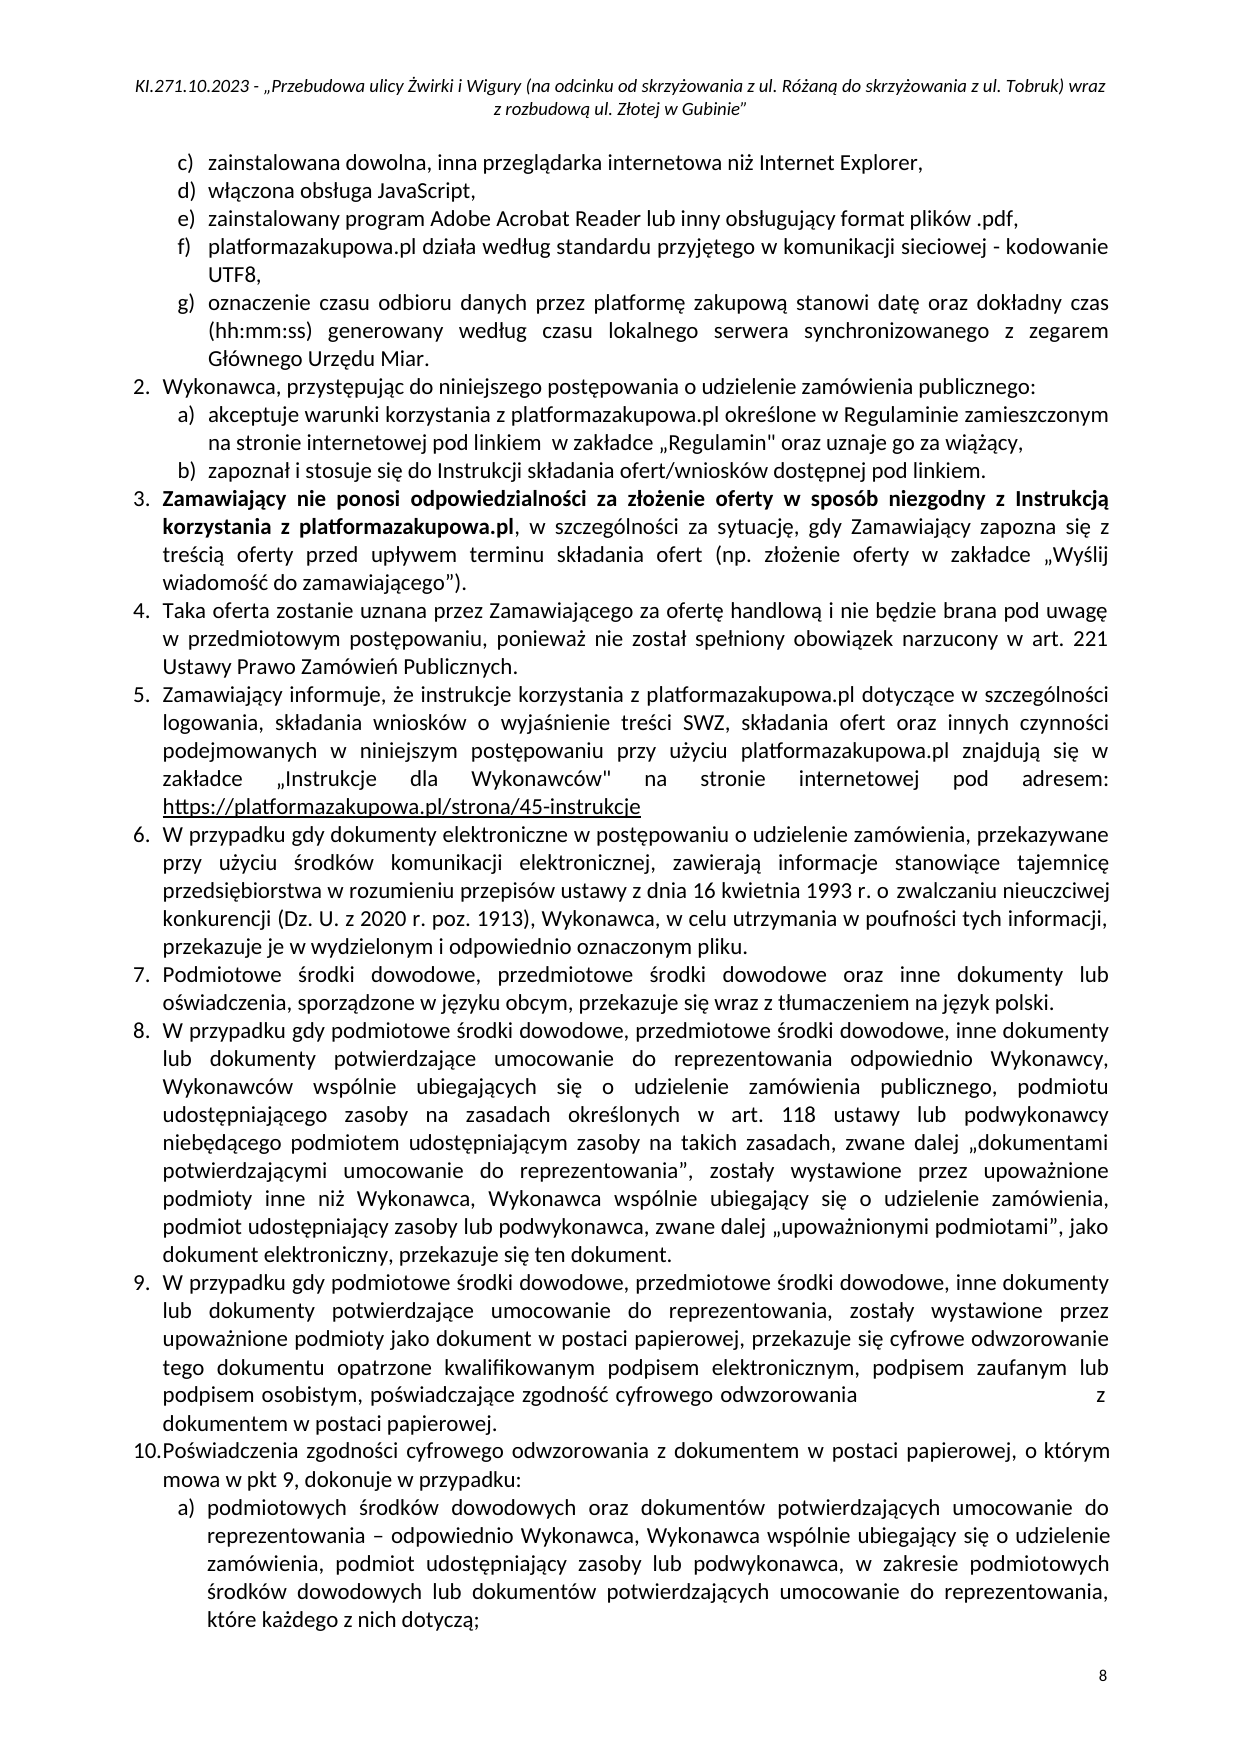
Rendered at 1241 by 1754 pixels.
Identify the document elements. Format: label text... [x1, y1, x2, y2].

list Zamawiający informuje, że instrukcje korzystania z platformazakupowa.pl dotyczące w szczególności logowania, składania wniosków o wyjaśnienie treści SWZ, składania ofert oraz innych czynności podejmowanych w niniejszym postępowaniu przy użyciu platformazakupowa.pl znajdują się w zakładce „Instrukcje dla Wykonawców" na stronie internetowej pod adresem: https://platformazakupowa.pl/strona/45-instrukcje [133, 680, 1110, 820]
list akceptuje warunki korzystania z platformazakupowa.pl określone w Regulaminie zamieszczonym na stronie internetowej pod linkiem w zakładce „Regulamin" oraz uznaje go za wiążący, [177, 400, 1110, 456]
list zainstalowana dowolna, inna przeglądarka internetowa niż Internet Explorer, [177, 148, 1110, 176]
list zapoznał i stosuje się do Instrukcji składania ofert/wniosków dostępnej pod linkiem. [177, 456, 1110, 484]
list oznaczenie czasu odbioru danych przez platformę zakupową stanowi datę oraz dokładny czas (hh:mm:ss) generowany według czasu lokalnego serwera synchronizowanego z zegarem Głównego Urzędu Miar. [177, 288, 1110, 372]
list Taka oferta zostanie uznana przez Zamawiającego za ofertę handlową i nie będzie brana pod uwagę w przedmiotowym postępowaniu, ponieważ nie został spełniony obowiązek narzucony w art. 221 Ustawy Prawo Zamówień Publicznych. [133, 596, 1110, 680]
list Poświadczenia zgodności cyfrowego odwzorowania z dokumentem w postaci papierowej, o którym mowa w pkt 9, dokonuje w przypadku: [133, 1437, 1110, 1493]
list Podmiotowe środki dowodowe, przedmiotowe środki dowodowe oraz inne dokumenty lub oświadczenia, sporządzone w języku obcym, przekazuje się wraz z tłumaczeniem na język polski. [133, 960, 1110, 1016]
list zainstalowany program Adobe Acrobat Reader lub inny obsługujący format plików .pdf, [177, 204, 1110, 232]
list W przypadku gdy podmiotowe środki dowodowe, przedmiotowe środki dowodowe, inne dokumenty lub dokumenty potwierdzające umocowanie do reprezentowania, zostały wystawione przez upoważnione podmioty jako dokument w postaci papierowej, przekazuje się cyfrowe odwzorowanie tego dokumentu opatrzone kwalifikowanym podpisem elektronicznym, podpisem zaufanym lub podpisem osobistym, poświadczające zgodność cyfrowego odwzorowania z dokumentem w postaci papierowej. [133, 1268, 1110, 1437]
list Wykonawca, przystępując do niniejszego postępowania o udzielenie zamówienia publicznego: [133, 372, 1110, 400]
list platformazakupowa.pl działa według standardu przyjętego w komunikacji sieciowej - kodowanie UTF8, [177, 232, 1110, 288]
list włączona obsługa JavaScript, [177, 176, 1110, 204]
list podmiotowych środków dowodowych oraz dokumentów potwierdzających umocowanie do reprezentowania – odpowiednio Wykonawca, Wykonawca wspólnie ubiegający się o udzielenie zamówienia, podmiot udostępniający zasoby lub podwykonawca, w zakresie podmiotowych środków dowodowych lub dokumentów potwierdzających umocowanie do reprezentowania, które każdego z nich dotyczą; [177, 1493, 1110, 1633]
list Zamawiający nie ponosi odpowiedzialności za złożenie oferty w sposób niezgodny z Instrukcją korzystania z platformazakupowa.pl, w szczególności za sytuację, gdy Zamawiający zapozna się z treścią oferty przed upływem terminu składania ofert (np. złożenie oferty w zakładce „Wyślij wiadomość do zamawiającego”). [133, 484, 1110, 596]
list W przypadku gdy podmiotowe środki dowodowe, przedmiotowe środki dowodowe, inne dokumenty lub dokumenty potwierdzające umocowanie do reprezentowania odpowiednio Wykonawcy, Wykonawców wspólnie ubiegających się o udzielenie zamówienia publicznego, podmiotu udostępniającego zasoby na zasadach określonych w art. 118 ustawy lub podwykonawcy niebędącego podmiotem udostępniającym zasoby na takich zasadach, zwane dalej „dokumentami potwierdzającymi umocowanie do reprezentowania”, zostały wystawione przez upoważnione podmioty inne niż Wykonawca, Wykonawca wspólnie ubiegający się o udzielenie zamówienia, podmiot udostępniający zasoby lub podwykonawca, zwane dalej „upoważnionymi podmiotami”, jako dokument elektroniczny, przekazuje się ten dokument. [133, 1016, 1110, 1268]
list W przypadku gdy dokumenty elektroniczne w postępowaniu o udzielenie zamówienia, przekazywane przy użyciu środków komunikacji elektronicznej, zawierają informacje stanowiące tajemnicę przedsiębiorstwa w rozumieniu przepisów ustawy z dnia 16 kwietnia 1993 r. o zwalczaniu nieuczciwej konkurencji (Dz. U. z 2020 r. poz. 1913), Wykonawca, w celu utrzymania w poufności tych informacji, przekazuje je w wydzielonym i odpowiednio oznaczonym pliku. [133, 820, 1110, 960]
